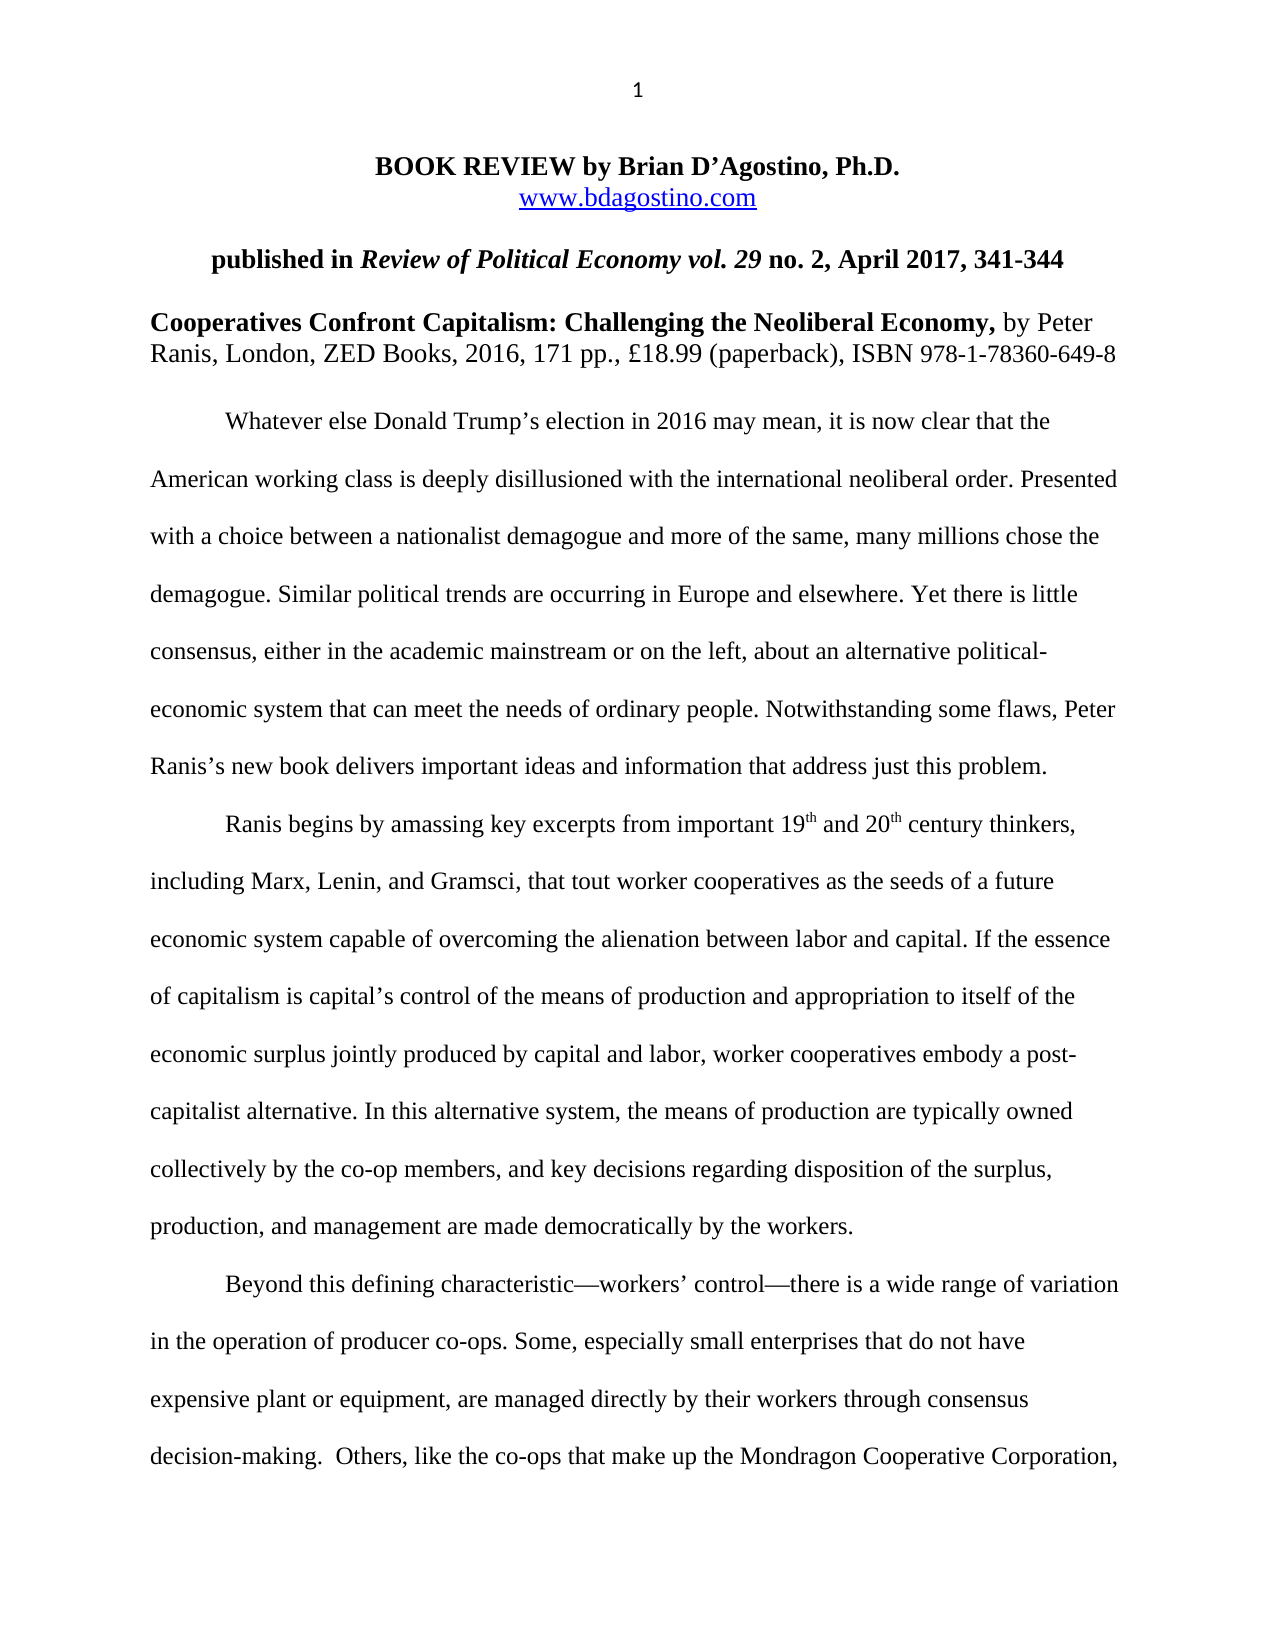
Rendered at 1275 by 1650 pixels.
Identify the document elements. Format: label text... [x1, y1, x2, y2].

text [150, 1269, 1125, 1470]
text Ranis begins by amassing key excerpts from important 19th and 20th century thinkers, including Marx, Lenin, and Gramsci, that tout worker cooperatives as the seeds of a future economic system capable of overcoming the alienation between labor and capital. If the essence of capitalism is capital’s control of the means of production and appropriation to itself of the economic surplus jointly produced by capital and labor, worker cooperatives embody a post-capitalist alternative. In this alternative system, the means of production are typically owned collectively by the co-op members, and key decisions regarding disposition of the surplus, production, and management are made democratically by the workers. [150, 809, 1125, 1240]
text BOOK REVIEW by Brian D’Agostino, Ph.D. [150, 150, 1125, 181]
text Cooperatives Confront Capitalism: Challenging the Neoliberal Economy, by Peter Ranis, London, ZED Books, 2016, 171 pp., £18.99 (paperback), ISBN 978-1-78360-649-8 [150, 306, 1125, 368]
text published in Review of Political Economy vol. 29 no. 2, April 2017, 341-344 [150, 243, 1125, 274]
text Whatever else Donald Trump’s election in 2016 may mean, it is now clear that the American working class is deeply disillusioned with the international neoliberal order. Presented with a choice between a nationalist demagogue and more of the same, many millions chose the demagogue. Similar political trends are occurring in Europe and elsewhere. Yet there is little consensus, either in the academic mainstream or on the left, about an alternative political-economic system that can meet the needs of ordinary people. Notwithstanding some flaws, Peter Ranis’s new book delivers important ideas and information that address just this problem. [150, 406, 1125, 780]
text www.bdagostino.com [150, 181, 1125, 212]
